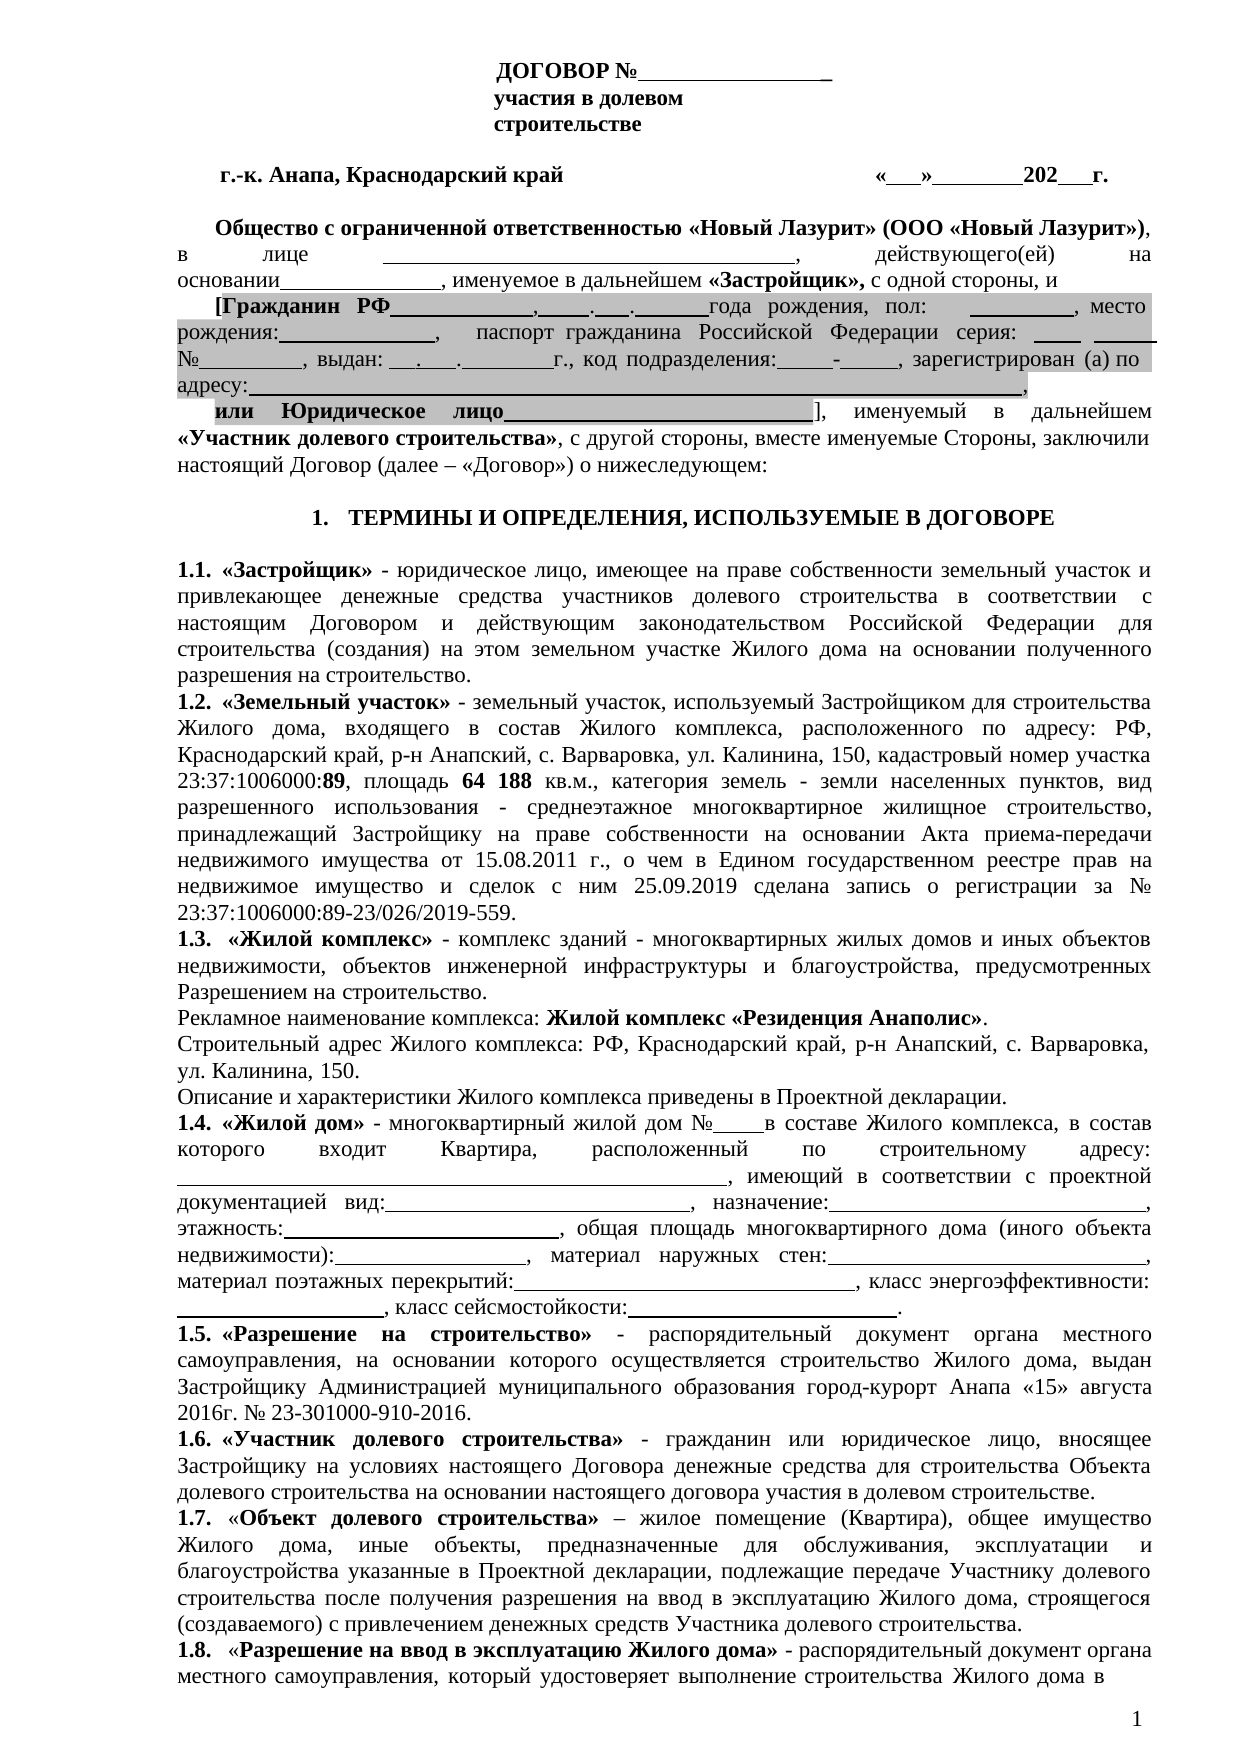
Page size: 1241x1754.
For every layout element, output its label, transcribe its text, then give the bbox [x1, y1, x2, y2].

list «Жилой комплекс» - комплекс зданий - многоквартирных жилых домов и иных объектов недвижимости, объектов инженерной инфраструктуры и благоустройства, предусмотренных Разрешением на строительство. [177, 925, 1152, 1004]
text , класс сейсмостойкости: . [177, 1294, 1192, 1320]
list «Жилой дом» - многоквартирный жилой дом № в составе Жилого комплекса, в состав которого входит Квартира, расположенный по строительному адресу: [177, 1110, 1152, 1162]
text , имеющий в соответствии с проектной документацией вид: , назначение: , этажность: , общая площадь многоквартирного дома (иного объекта недвижимости): , материал наружных стен: , материал поэтажных перекрытий: , класс энергоэффективности: [177, 1162, 1152, 1293]
list «Участник долевого строительства» - гражданин или юридическое лицо, вносящее Застройщику на условиях настоящего Договора денежные средства для строительства Объекта долевого строительства на основании настоящего договора участия в долевом строительстве. [177, 1425, 1152, 1504]
list «Земельный участок» - земельный участок, используемый Застройщиком для строительства Жилого дома, входящего в состав Жилого комплекса, расположенного по адресу: РФ, Краснодарский край, р-н Анапский, с. Варваровка, ул. Калинина, 150, кадастровый номер участка 23:37:1006000:89, площадь 64 188 кв.м., категория земель - земли населенных пунктов, вид разрешенного использования - среднеэтажное многоквартирное жилищное строительство, принадлежащий Застройщику на праве собственности на основании Акта приема-передачи недвижимого имущества от 15.08.2011 г., о чем в Едином государственном реестре прав на недвижимое имущество и сделок с ним 25.09.2019 сделана запись о регистрации за № 23:37:1006000:89-23/026/2019-559. [177, 688, 1152, 925]
text или Юридическое лицо ], именуемый в дальнейшем [214, 398, 1192, 424]
text Рекламное наименование комплекса: Жилой комплекс «Резиденция Анаполис». [177, 1004, 1192, 1031]
text Описание и характеристики Жилого комплекса приведены в Проектной декларации. [177, 1083, 1192, 1110]
list «Разрешение на строительство» - распорядительный документ органа местного самоуправления, на основании которого осуществляется строительство Жилого дома, выдан Застройщику Администрацией муниципального образования город-курорт Анапа «15» августа 2016г. № 23-301000-910-2016. [177, 1320, 1153, 1425]
list «Разрешение на ввод в эксплуатацию Жилого дома» - распорядительный документ органа местного самоуправления, который удостоверяет выполнение строительства Жилого дома в [177, 1637, 1152, 1688]
text г.-к. Анапа, Краснодарский край « » 202 г. Общество с ограниченной ответственностью «Новый Лазурит» (ООО «Новый Лазурит»), [214, 140, 1152, 245]
text № , выдан: . . г., код подразделения: - , зарегистрирован (а) по адресу: , [177, 345, 1152, 398]
subtitle ТЕРМИНЫ И ОПРЕДЕЛЕНИЯ, ИСПОЛЬЗУЕМЫЕ В ДОГОВОРЕ [311, 504, 1192, 530]
text рождения: , паспорт гражданина Российской Федерации серия: [177, 319, 1192, 345]
list «Объект долевого строительства» – жилое помещение (Квартира), общее имущество Жилого дома, иные объекты, предназначенные для обслуживания, эксплуатации и благоустройства указанные в Проектной декларации, подлежащие передаче Участнику долевого строительства после получения разрешения на ввод в эксплуатацию Жилого дома, строящегося (создаваемого) с привлечением денежных средств Участника долевого строительства. [177, 1504, 1152, 1636]
text «Участник долевого строительства», с другой стороны, вместе именуемые Стороны, заключили настоящий Договор (далее – «Договор») о нижеследующем: [177, 424, 1192, 477]
text [Гражданин РФ , . . года рождения, пол: , место [214, 293, 1192, 319]
list «Застройщик» - юридическое лицо, имеющее на праве собственности земельный участок и привлекающее денежные средства участников долевого строительства в соответствии с настоящим Договором и действующим законодательством Российской Федерации для строительства (создания) на этом земельном участке Жилого дома на основании полученного разрешения на строительство. [177, 556, 1152, 688]
text основании , именуемое в дальнейшем «Застройщик», с одной стороны, и [177, 266, 1192, 292]
text в лице , действующего(ей) на [177, 245, 1192, 266]
text Строительный адрес Жилого комплекса: РФ, Краснодарский край, р-н Анапский, с. Варваровка, ул. Калинина, 150. [177, 1031, 1175, 1083]
subtitle ДОГОВОР № _ участия в долевом строительстве [494, 57, 835, 136]
